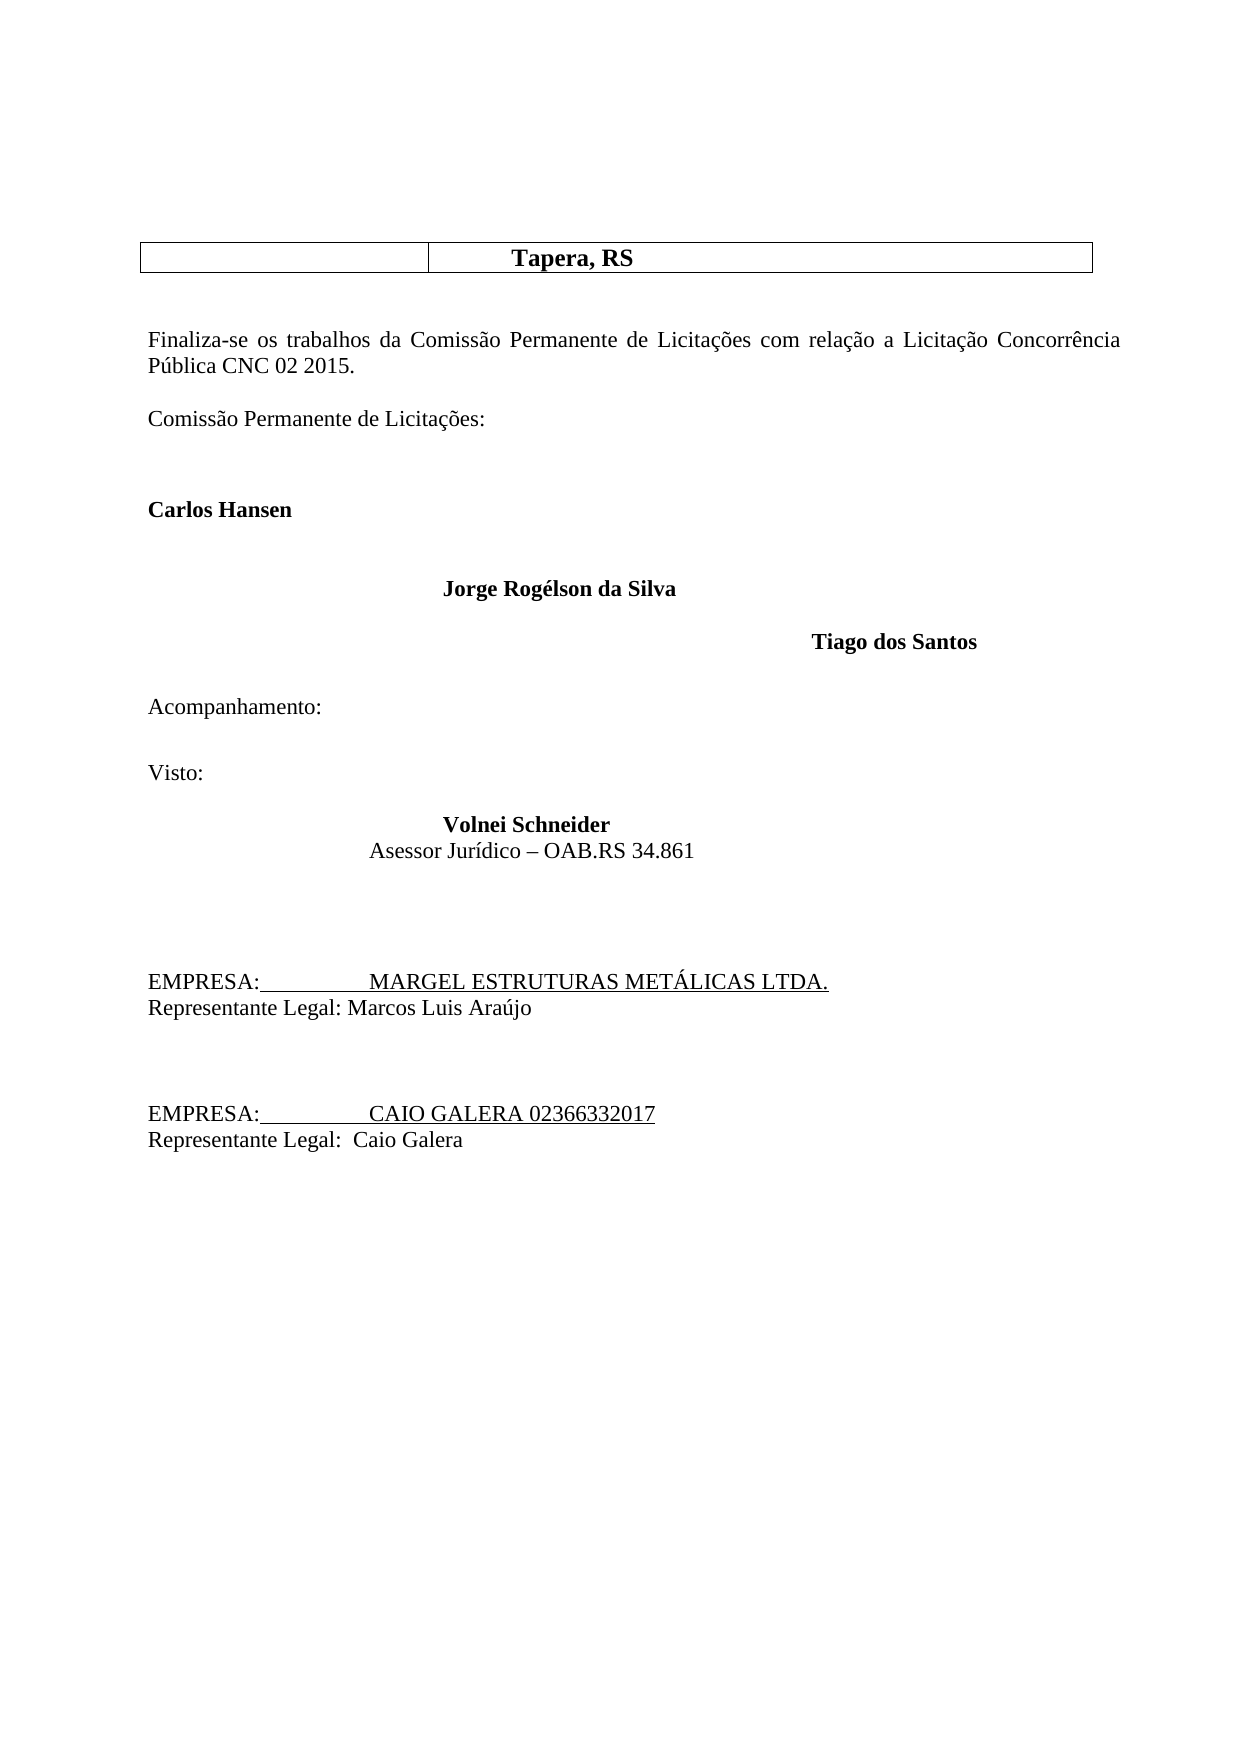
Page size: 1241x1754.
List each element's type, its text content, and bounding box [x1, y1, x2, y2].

text Representante Legal: Caio Galera [148, 1126, 1122, 1152]
text Volnei Schneider [148, 811, 1122, 838]
text EMPRESA: CAIO GALERA 02366332017 [148, 1100, 1122, 1126]
text EMPRESA: MARGEL ESTRUTURAS METÁLICAS LTDA. [148, 968, 1122, 994]
text Comissão Permanente de Licitações: [148, 405, 1122, 431]
text Visto: [148, 758, 1122, 785]
text Finaliza-se os trabalhos da Comissão Permanente de Licitações com relação a Licitação Concorrência Pública CNC 02 2015. [148, 326, 1122, 378]
text Jorge Rogélson da Silva [369, 575, 1122, 602]
text Tiago dos Santos [738, 628, 1122, 654]
text Carlos Hansen [148, 496, 1122, 523]
table_cell TERRENOS [141, 243, 428, 272]
text Asessor Jurídico – OAB.RS 34.861 [148, 838, 1122, 864]
text Representante Legal: Marcos Luis Araújo [148, 994, 1122, 1021]
text Acompanhamento: [148, 693, 1122, 720]
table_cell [429, 243, 1092, 272]
